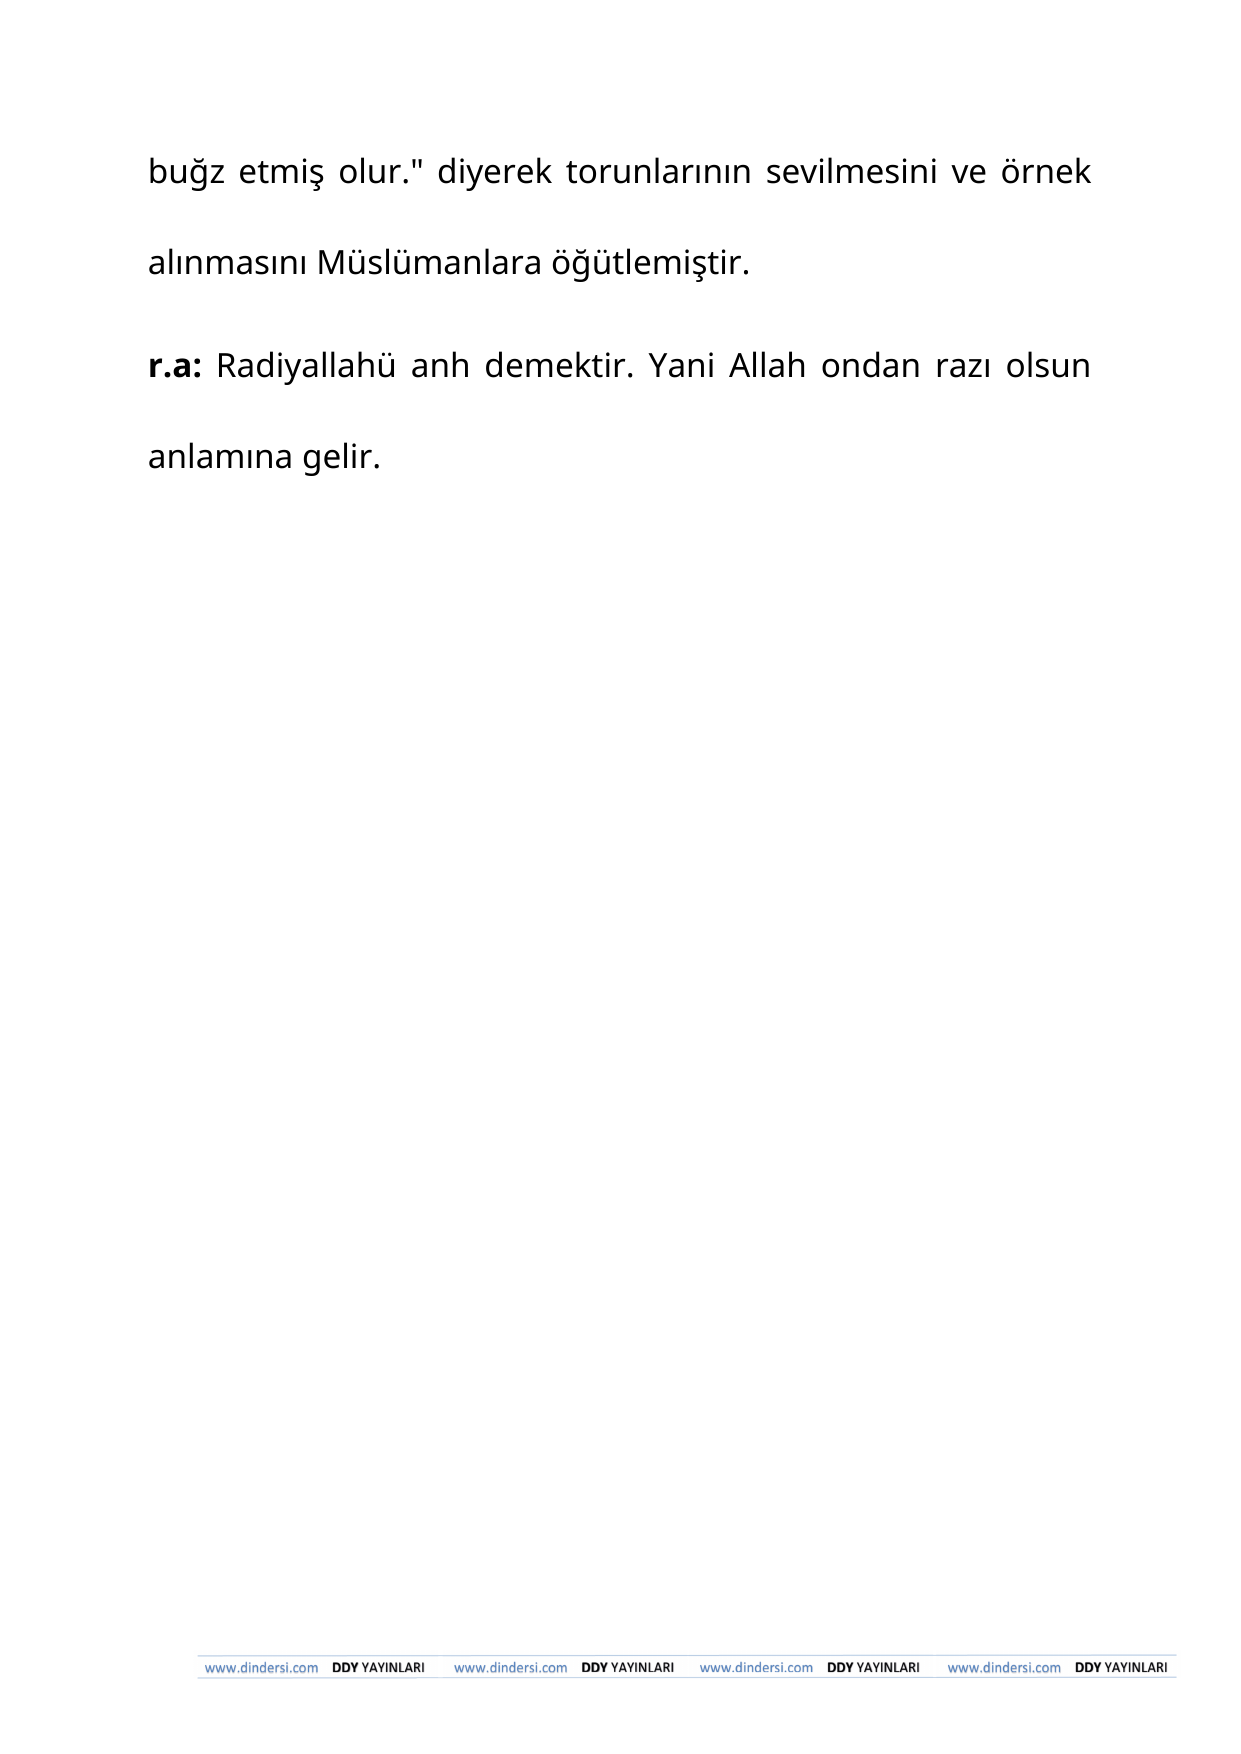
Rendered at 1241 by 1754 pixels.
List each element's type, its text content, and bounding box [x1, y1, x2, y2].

text r.a: Radiyallahü anh demektir. Yani Allah ondan razı olsun anlamına gelir. [148, 342, 1093, 478]
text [148, 148, 1093, 284]
picture [194, 1651, 1181, 1680]
